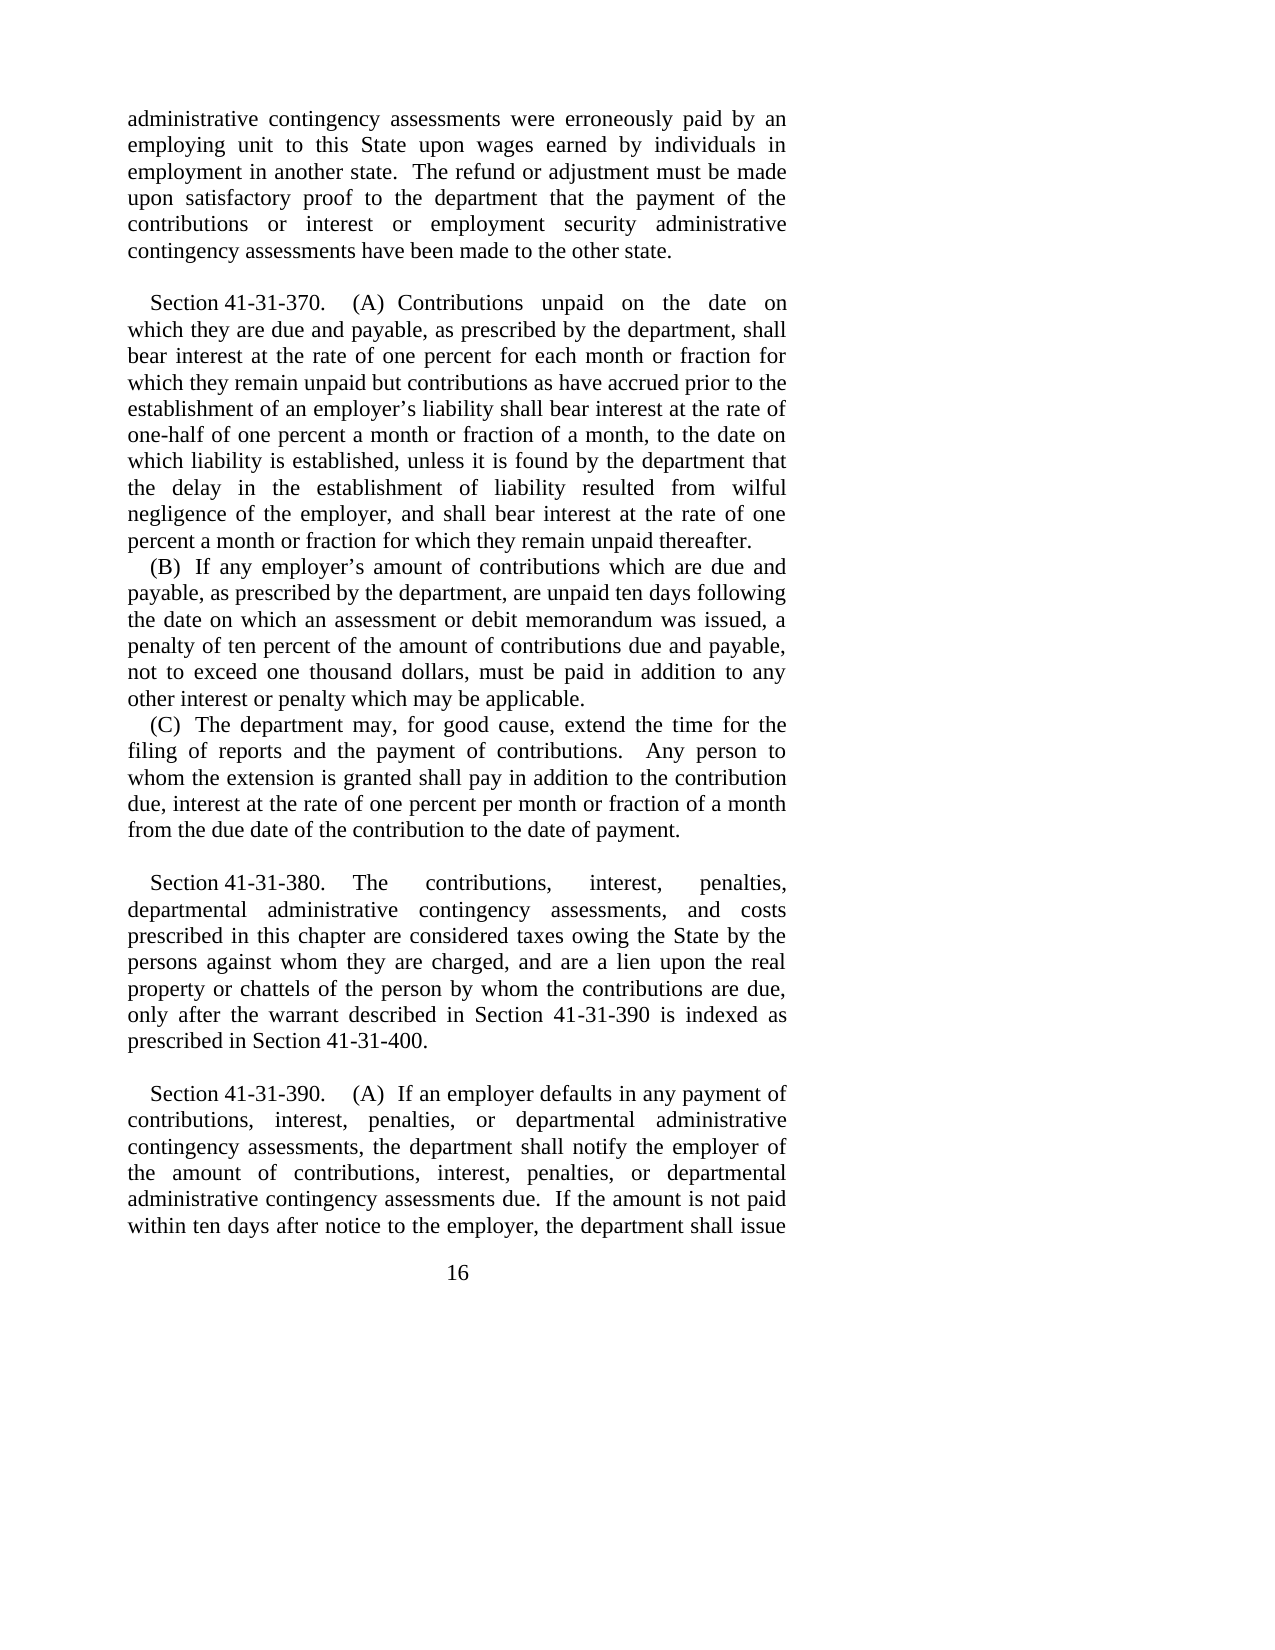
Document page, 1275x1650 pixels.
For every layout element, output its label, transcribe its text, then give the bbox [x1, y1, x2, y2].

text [127, 105, 787, 263]
text (C) The department may, for good cause, extend the time for the filing of reports and the payment of contributions. Any person to whom the extension is granted shall pay in addition to the contribution due, interest at the rate of one percent per month or fraction of a month from the due date of the contribution to the date of payment. [127, 711, 787, 843]
text (B) If any employer’s amount of contributions which are due and payable, as prescribed by the department, are unpaid ten days following the date on which an assessment or debit memorandum was issued, a penalty of ten percent of the amount of contributions due and payable, not to exceed one thousand dollars, must be paid in addition to any other interest or penalty which may be applicable. [127, 553, 787, 711]
text Section 41-31-380. The contributions, interest, penalties, departmental administrative contingency assessments, and costs prescribed in this chapter are considered taxes owing the State by the persons against whom they are charged, and are a lien upon the real property or chattels of the person by whom the contributions are due, only after the warrant described in Section 41-31-390 is indexed as prescribed in Section 41-31-400. [127, 869, 787, 1054]
text Section 41-31-370. (A) Contributions unpaid on the date on which they are due and payable, as prescribed by the department, shall bear interest at the rate of one percent for each month or fraction for which they remain unpaid but contributions as have accrued prior to the establishment of an employer’s liability shall bear interest at the rate of one-half of one percent a month or fraction of a month, to the date on which liability is established, unless it is found by the department that the delay in the establishment of liability resulted from wilful negligence of the employer, and shall bear interest at the rate of one percent a month or fraction for which they remain unpaid thereafter. [127, 289, 787, 553]
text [127, 1080, 787, 1238]
